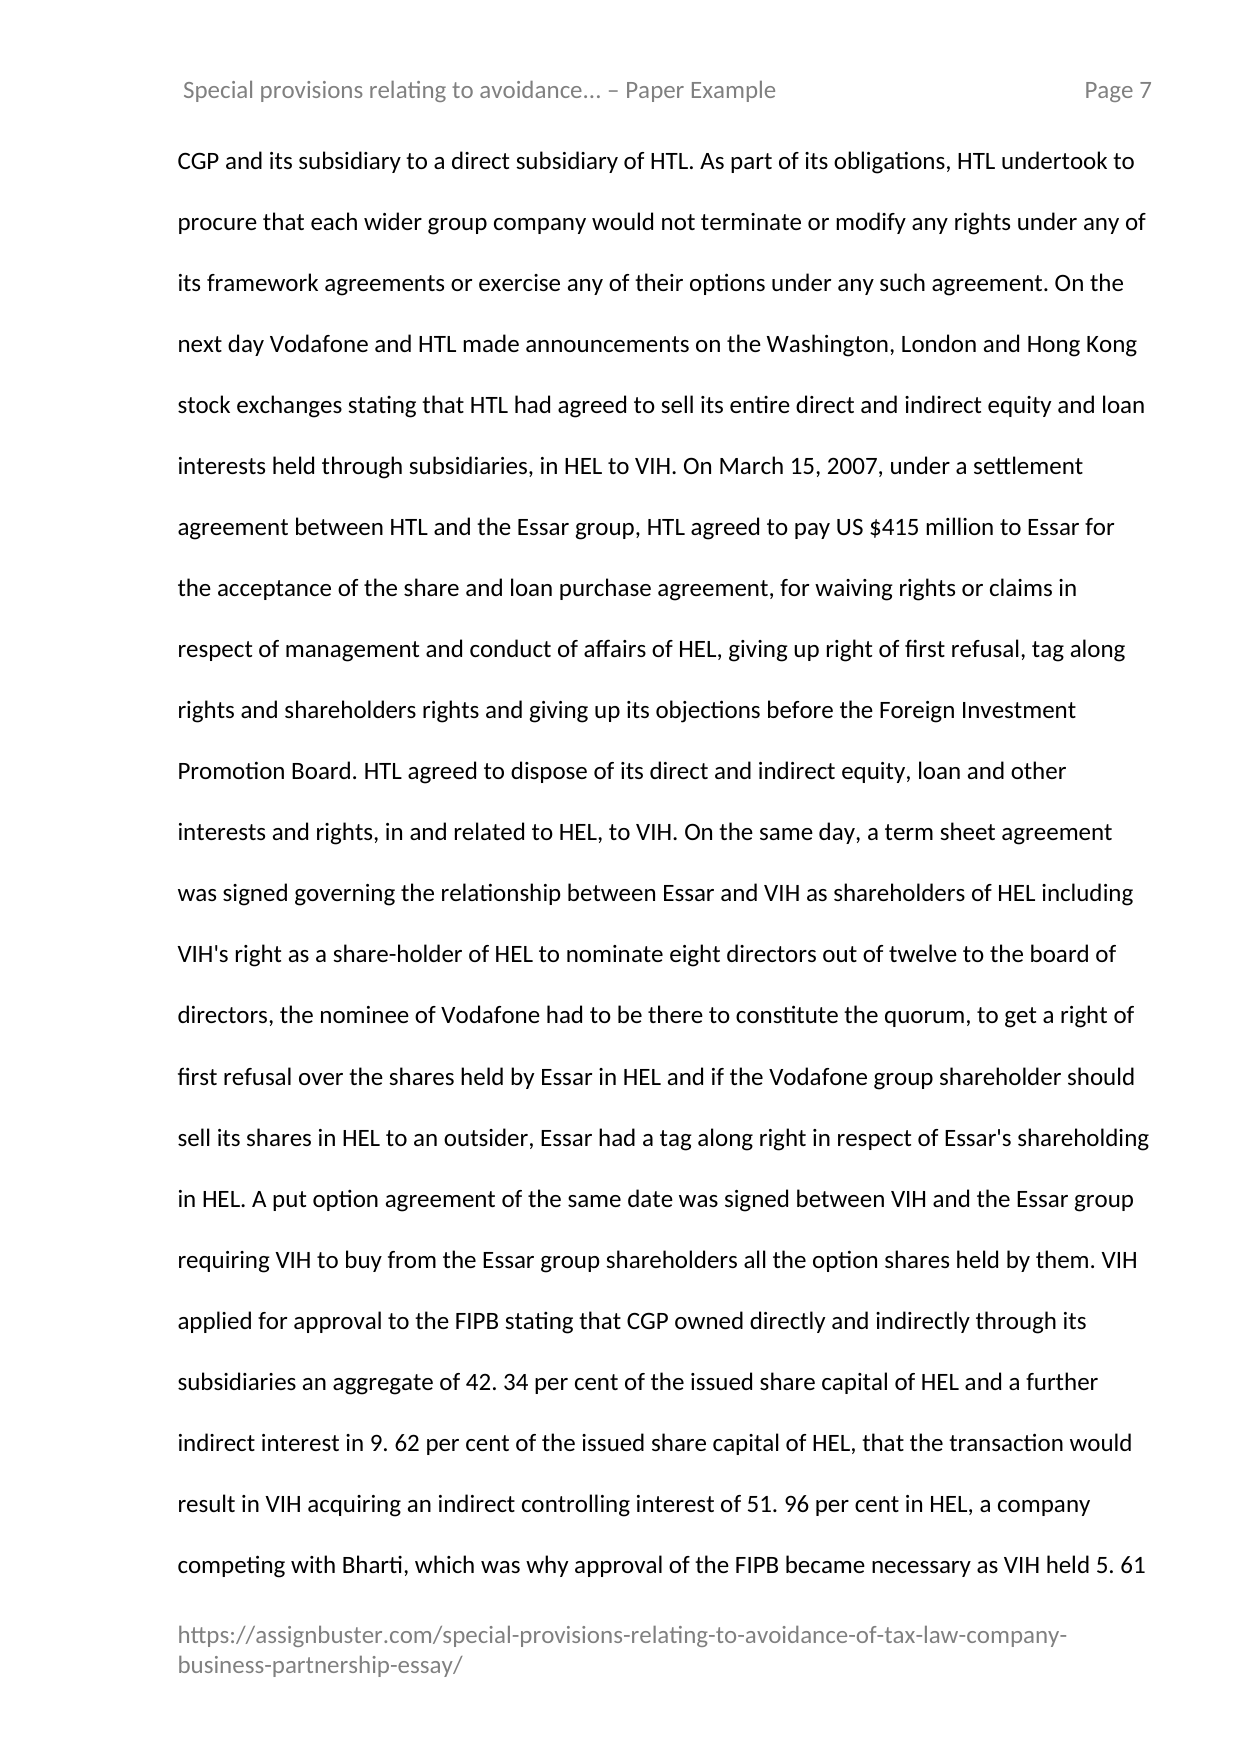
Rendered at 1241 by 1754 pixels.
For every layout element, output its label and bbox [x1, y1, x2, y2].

text [177, 145, 1152, 1579]
